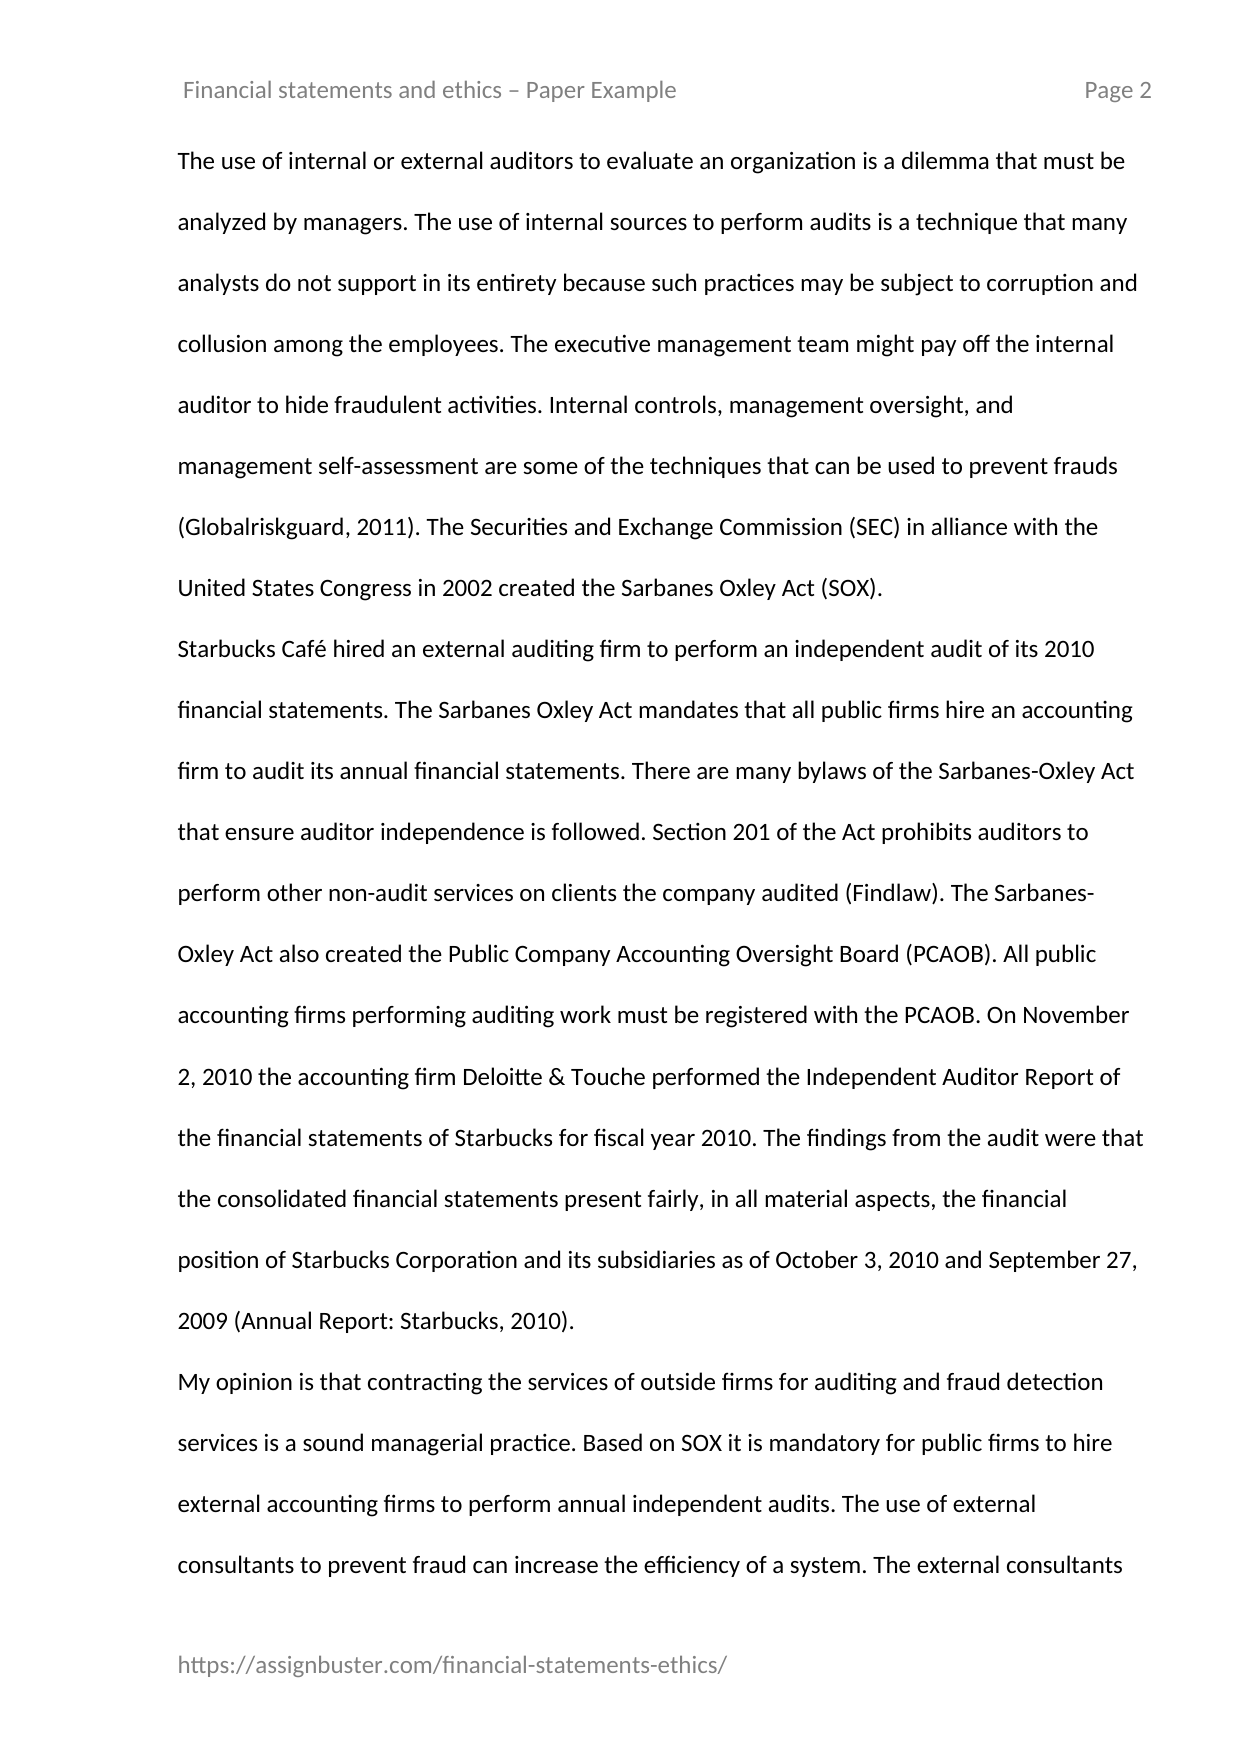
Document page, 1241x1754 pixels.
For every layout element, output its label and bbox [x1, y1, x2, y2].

text [177, 145, 1152, 1579]
